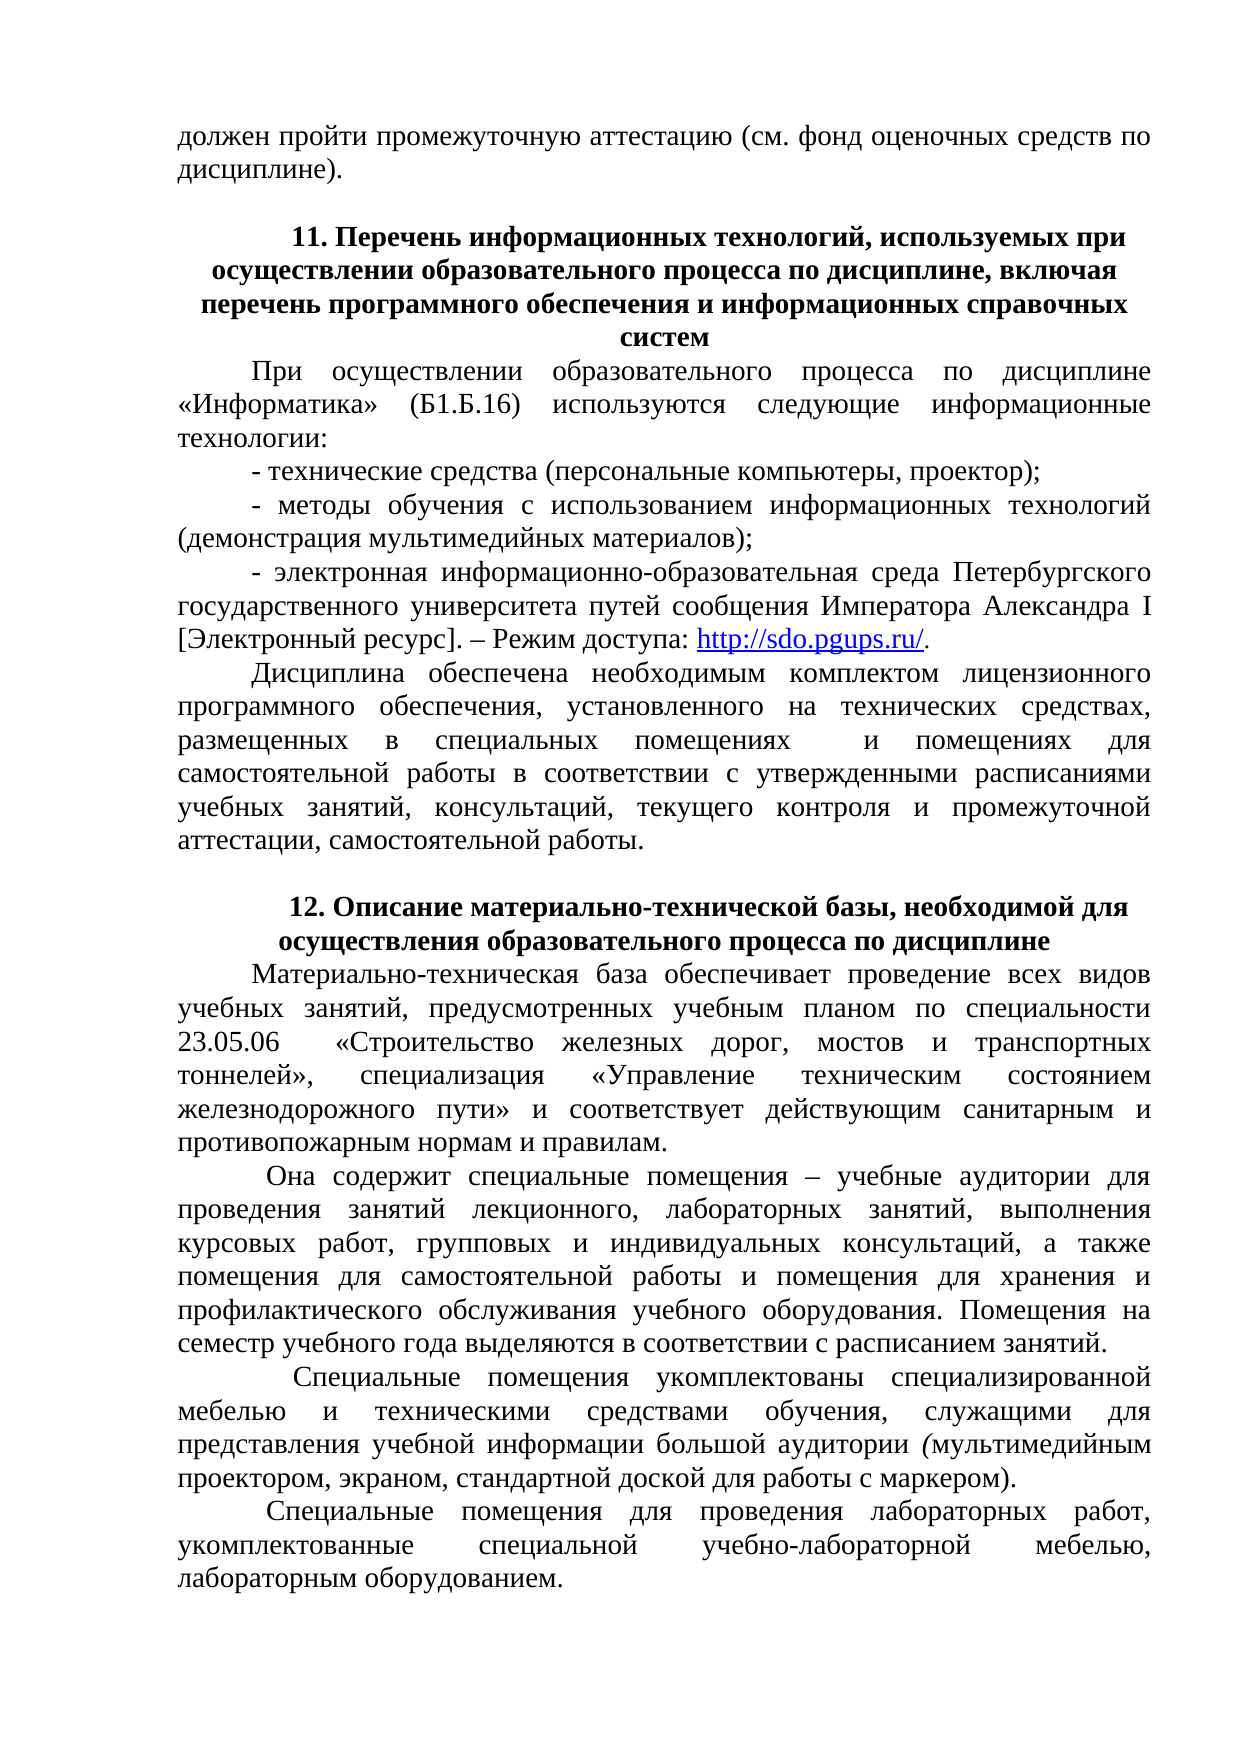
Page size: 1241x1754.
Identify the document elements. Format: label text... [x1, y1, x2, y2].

text Специальные помещения для проведения лабораторных работ, укомплектованные специальной учебно-лабораторной мебелью, лабораторным оборудованием. [177, 1493, 1152, 1594]
text Дисциплина обеспечена необходимым комплектом лицензионного программного обеспечения, установленного на технических средствах, размещенных в специальных помещениях и помещениях для самостоятельной работы в соответствии с утвержденными расписаниями учебных занятий, консультаций, текущего контроля и промежуточной аттестации, самостоятельной работы. [177, 655, 1152, 856]
text Она содержит специальные помещения – учебные аудитории для проведения занятий лекционного, лабораторных занятий, выполнения курсовых работ, групповых и индивидуальных консультаций, а также помещения для самостоятельной работы и помещения для хранения и профилактического обслуживания учебного оборудования. Помещения на семестр учебного года выделяются в соответствии с расписанием занятий. [177, 1158, 1152, 1359]
text Материально-техническая база обеспечивает проведение всех видов учебных занятий, предусмотренных учебным планом по специальности 23.05.06 «Строительство железных дорог, мостов и транспортных тоннелей», специализация «Управление техническим состоянием железнодорожного пути» и соответствует действующим санитарным и противопожарным нормам и правилам. [177, 957, 1152, 1158]
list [177, 118, 1152, 185]
text - методы обучения с использованием информационных технологий (демонстрация мультимедийных материалов); [177, 487, 1152, 554]
text Специальные помещения укомплектованы специализированной мебелью и техническими средствами обучения, служащими для представления учебной информации большой аудитории (мультимедийным проектором, экраном, стандартной доской для работы с маркером). [177, 1359, 1152, 1493]
text - технические средства (персональные компьютеры, проектор); [177, 453, 1152, 487]
text При осуществлении образовательного процесса по дисциплине «Информатика» (Б1.Б.16) используются следующие информационные технологии: [177, 353, 1152, 453]
text - электронная информационно-образовательная среда Петербургского государственного университета путей сообщения Императора Александра I [Электронный ресурс]. – Режим доступа: http://sdo.pgups.ru/. [177, 554, 1152, 655]
text 12. Описание материально-технической базы, необходимой для осуществления образовательного процесса по дисциплине [177, 889, 1152, 957]
text 11. Перечень информационных технологий, используемых при осуществлении образовательного процесса по дисциплине, включая перечень программного обеспечения и информационных справочных систем [177, 219, 1152, 353]
